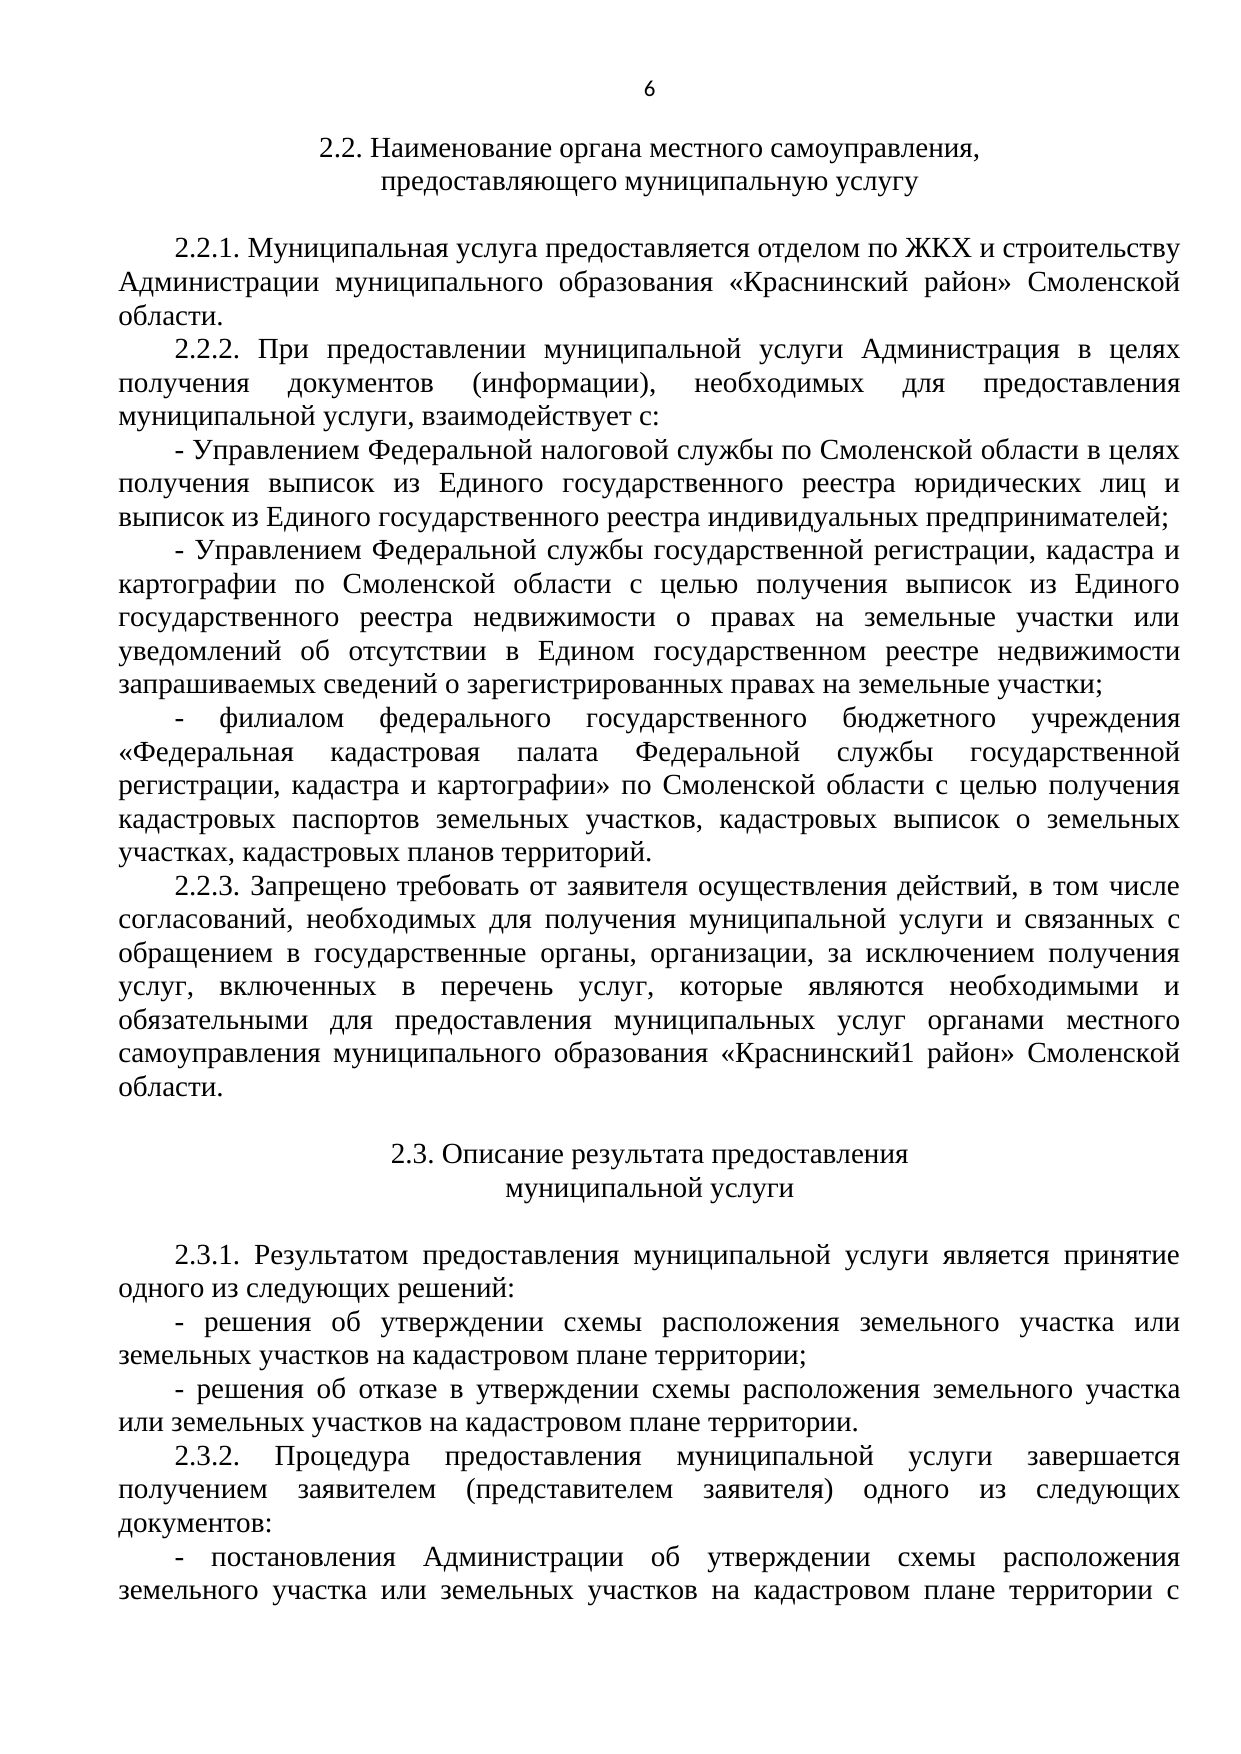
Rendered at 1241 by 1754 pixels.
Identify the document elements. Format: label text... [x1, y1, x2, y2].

text - филиалом федерального государственного бюджетного учреждения «Федеральная кадастровая палата Федеральной службы государственной регистрации, кадастра и картографии» по Смоленской области с целью получения кадастровых паспортов земельных участков, кадастровых выписок о земельных участках, кадастровых планов территорий. [118, 700, 1181, 868]
text 2.2. Наименование органа местного самоуправления, [118, 130, 1181, 163]
text - Управлением Федеральной службы государственной регистрации, кадастра и картографии по Смоленской области с целью получения выписок из Единого государственного реестра недвижимости о правах на земельные участки или уведомлений об отсутствии в Едином государственном реестре недвижимости запрашиваемых сведений о зарегистрированных правах на земельные участки; [118, 532, 1181, 700]
text 2.3.2. Процедура предоставления муниципальной услуги завершается получением заявителем (представителем заявителя) одного из следующих документов: [118, 1438, 1181, 1539]
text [118, 1539, 1181, 1606]
text 2.2.1. Муниципальная услуга предоставляется отделом по ЖКХ и строительству Администрации муниципального образования «Краснинский район» Смоленской области. [118, 231, 1181, 331]
text - Управлением Федеральной налоговой службы по Смоленской области в целях получения выписок из Единого государственного реестра юридических лиц и выписок из Единого государственного реестра индивидуальных предпринимателей; [118, 432, 1181, 532]
text 2.2.3. Запрещено требовать от заявителя осуществления действий, в том числе согласований, необходимых для получения муниципальной услуги и связанных с обращением в государственные органы, организации, за исключением получения услуг, включенных в перечень услуг, которые являются необходимыми и обязательными для предоставления муниципальных услуг органами местного самоуправления муниципального образования «Краснинский1 район» Смоленской области. [118, 868, 1181, 1103]
text 2.3. Описание результата предоставления [118, 1136, 1181, 1170]
text предоставляющего муниципальную услугу [118, 163, 1181, 197]
text 2.3.1. Результатом предоставления муниципальной услуги является принятие одного из следующих решений: [118, 1237, 1181, 1304]
text - решения об отказе в утверждении схемы расположения земельного участка или земельных участков на кадастровом плане территории. [118, 1371, 1181, 1438]
text - решения об утверждении схемы расположения земельного участка или земельных участков на кадастровом плане территории; [118, 1304, 1181, 1371]
text 2.2.2. При предоставлении муниципальной услуги Администрация в целях получения документов (информации), необходимых для предоставления муниципальной услуги, взаимодействует с: [118, 331, 1181, 432]
text муниципальной услуги [118, 1170, 1181, 1203]
